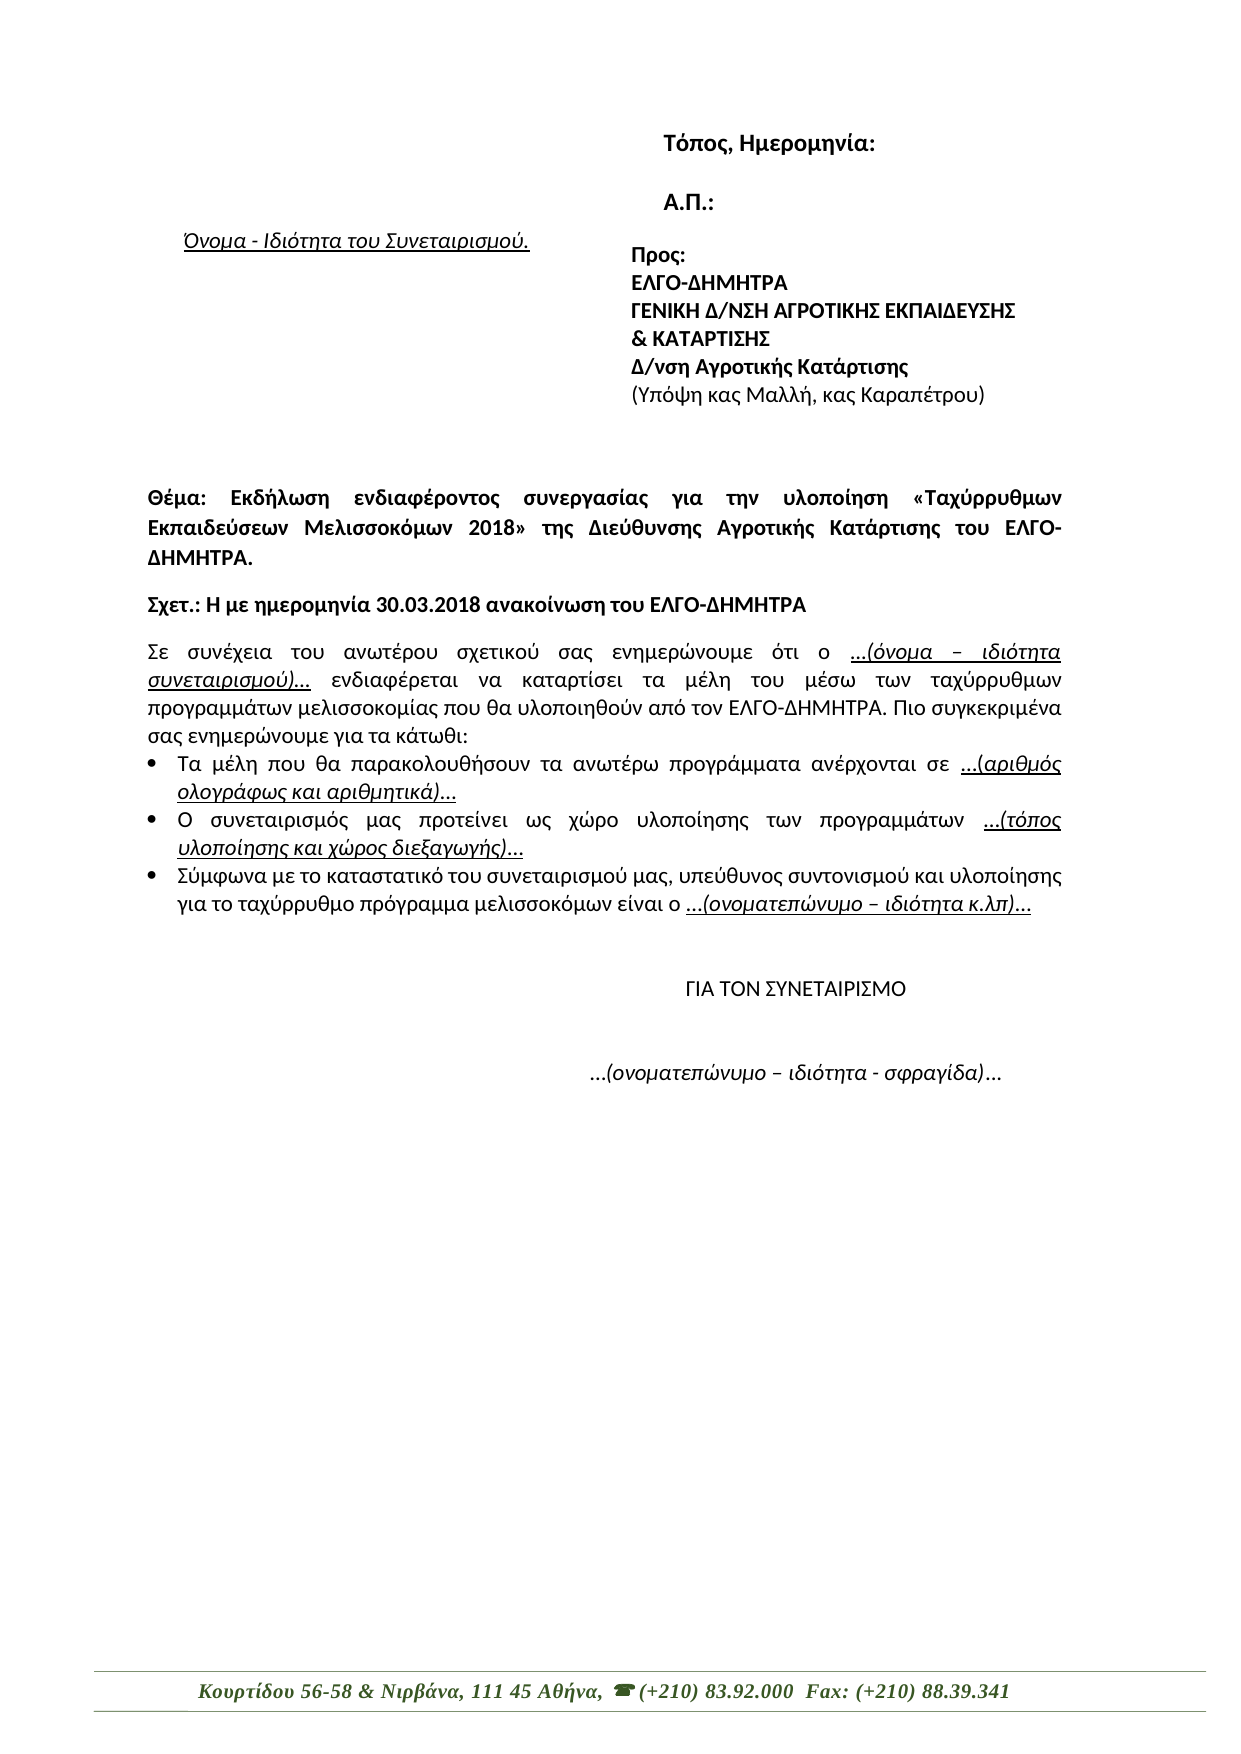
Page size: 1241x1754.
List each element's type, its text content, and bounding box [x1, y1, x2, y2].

text Σχετ.: Η με ημερομηνία 30.03.2018 ανακοίνωση του ΕΛΓΟ-ΔΗΜΗΤΡΑ [148, 590, 1063, 618]
list Σύμφωνα με το καταστατικό του συνεταιρισμού μας, υπεύθυνος συντονισμού και υλοποίησης για το ταχύρρυθμο πρόγραμμα μελισσοκόμων είναι ο …(ονοματεπώνυμο – ιδιότητα κ.λπ)… [148, 861, 1063, 917]
list Τα μέλη που θα παρακολουθήσουν τα ανωτέρω προγράμματα ανέρχονται σε …(αριθμός ολογράφως και αριθμητικά)… [148, 749, 1063, 805]
text Θέμα: Εκδήλωση ενδιαφέροντος συνεργασίας για την υλοποίηση «Ταχύρρυθμων Εκπαιδεύσεων Μελισσοκόμων 2018» της Διεύθυνσης Αγροτικής Κατάρτισης του ΕΛΓΟ-ΔΗΜΗΤΡΑ. [148, 483, 1063, 572]
text Σε συνέχεια του ανωτέρου σχετικού σας ενημερώνουμε ότι ο …(όνομα – ιδιότητα συνεταιρισμού)… ενδιαφέρεται να καταρτίσει τα μέλη του μέσω των ταχύρρυθμων προγραμμάτων μελισσοκομίας που θα υλοποιηθούν από τον ΕΛΓΟ-ΔΗΜΗΤΡΑ. Πιο συγκεκριμένα σας ενημερώνουμε για τα κάτωθι: [148, 637, 1063, 749]
text …(ονοματεπώνυμο – ιδιότητα - σφραγίδα)... [487, 1058, 1063, 1086]
text ΓΙΑ ΤΟΝ ΣΥΝΕΤΑΙΡΙΣΜΟ [487, 974, 1063, 1002]
list Ο συνεταιρισμός μας προτείνει ως χώρο υλοποίησης των προγραμμάτων …(τόπος υλοποίησης και χώρος διεξαγωγής)… [148, 805, 1063, 861]
